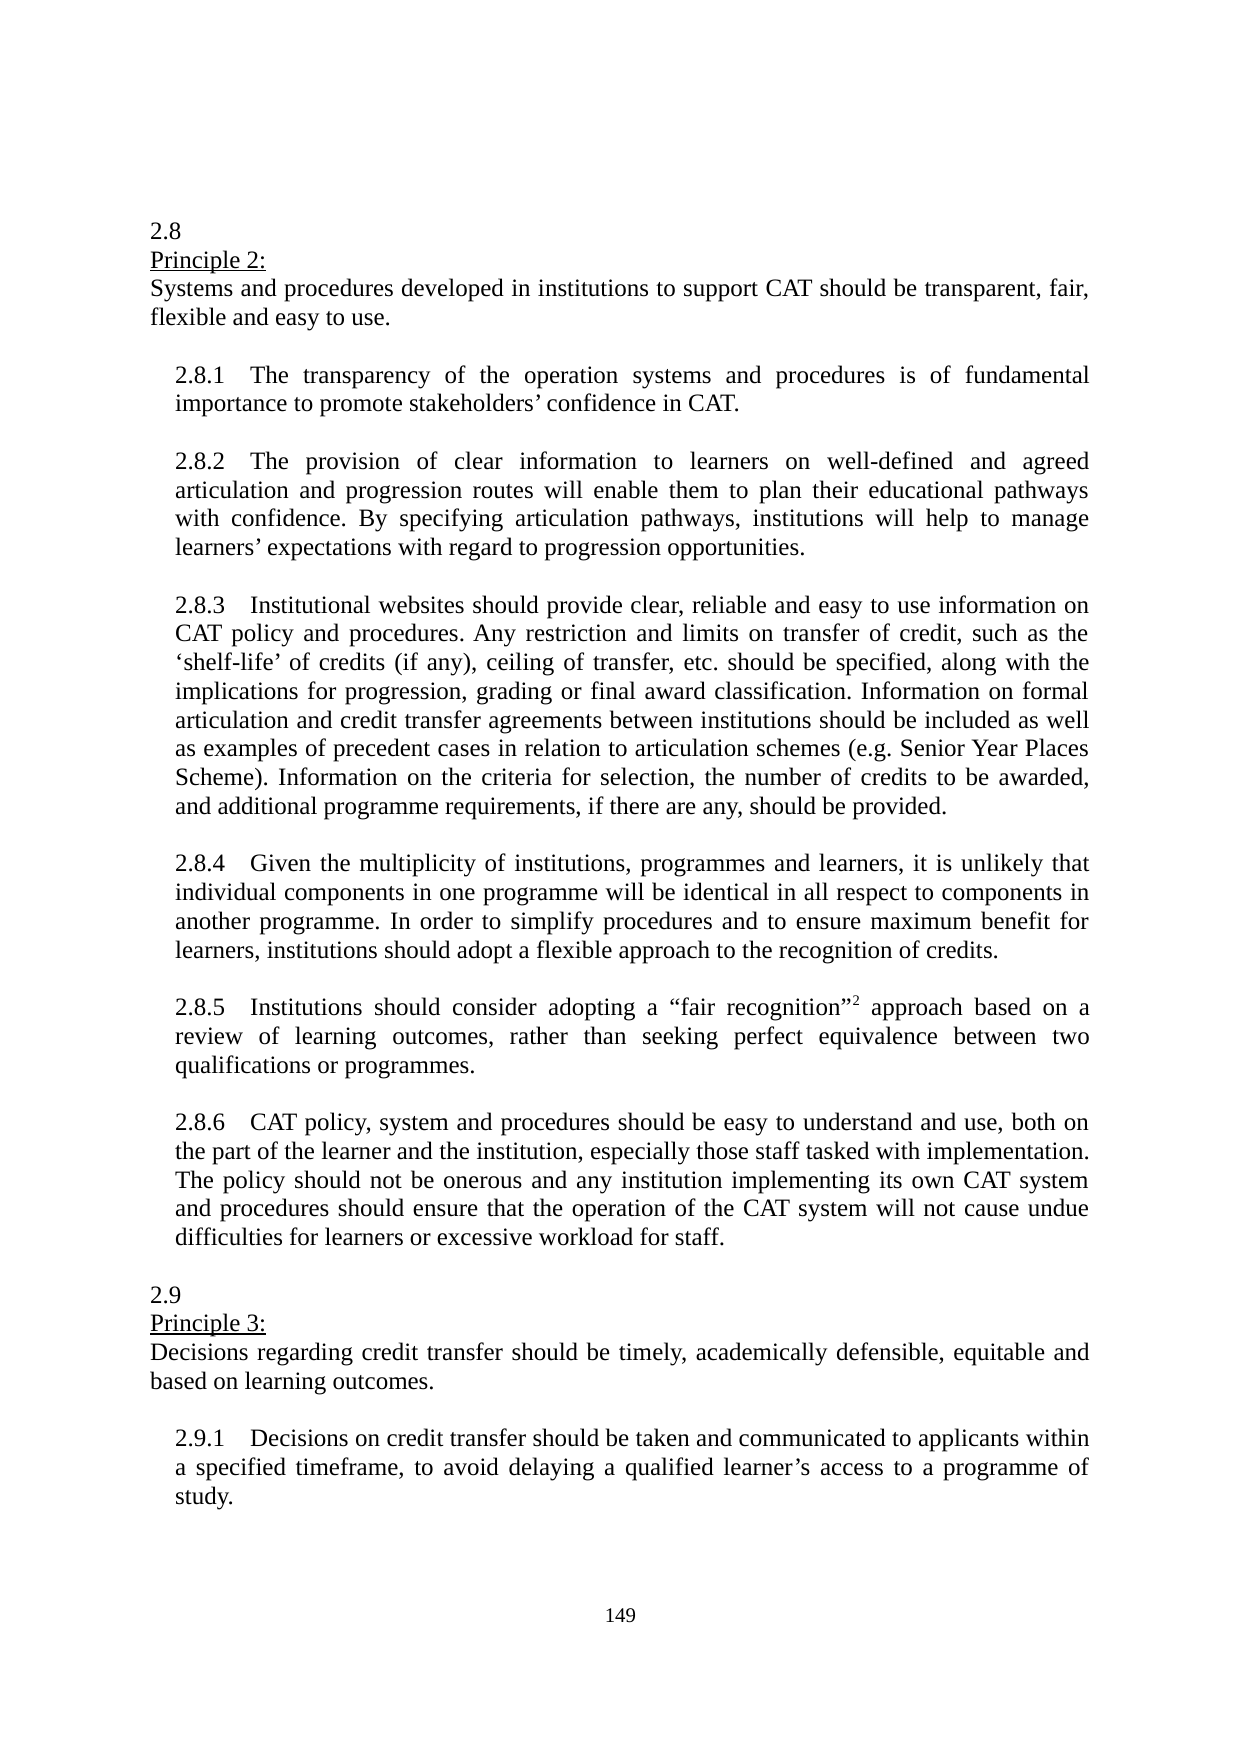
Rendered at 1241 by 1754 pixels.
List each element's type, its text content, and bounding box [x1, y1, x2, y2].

text 2.8.6 CAT policy, system and procedures should be easy to understand and use, both on the part of the learner and the institution, especially those staff tasked with implementation. The policy should not be onerous and any institution implementing its own CAT system and procedures should ensure that the operation of the CAT system will not cause undue difficulties for learners or excessive workload for staff. [175, 1107, 1090, 1251]
text 2.8.2 The provision of clear information to learners on well-defined and agreed articulation and progression routes will enable them to plan their educational pathways with confidence. By specifying articulation pathways, institutions will help to manage learners’ expectations with regard to progression opportunities. [175, 446, 1090, 561]
text 2.8.5 Institutions should consider adopting a “fair recognition”2 approach based on a review of learning outcomes, rather than seeking perfect equivalence between two qualifications or programmes. [175, 992, 1090, 1078]
text 2.9.1 Decisions on credit transfer should be taken and communicated to applicants within a specified timeframe, to avoid delaying a qualified learner’s access to a programme of study. [175, 1423, 1090, 1510]
text Systems and procedures developed in institutions to support CAT should be transparent, fair, flexible and easy to use. [150, 273, 1090, 331]
text Decisions regarding credit transfer should be timely, academically defensible, equitable and based on learning outcomes. [150, 1337, 1090, 1395]
text Principle 3: [150, 1308, 1090, 1337]
text 2.9 [150, 1280, 1090, 1308]
text 2.8.1 The transparency of the operation systems and procedures is of fundamental importance to promote stakeholders’ confidence in CAT. [175, 360, 1090, 417]
text 2.8.3 Institutional websites should provide clear, reliable and easy to use information on CAT policy and procedures. Any restriction and limits on transfer of credit, such as the ‘shelf-life’ of credits (if any), ceiling of transfer, etc. should be specified, along with the implications for progression, grading or final award classification. Information on formal articulation and credit transfer agreements between institutions should be included as well as examples of precedent cases in relation to articulation schemes (e.g. Senior Year Places Scheme). Information on the criteria for selection, the number of credits to be awarded, and additional programme requirements, if there are any, should be provided. [175, 590, 1090, 820]
text Principle 2: [150, 245, 1090, 273]
text 2.8.4 Given the multiplicity of institutions, programmes and learners, it is unlikely that individual components in one programme will be identical in all respect to components in another programme. In order to simplify procedures and to ensure maximum benefit for learners, institutions should adopt a flexible approach to the recognition of credits. [175, 848, 1090, 963]
text 2.8 [150, 216, 1090, 245]
